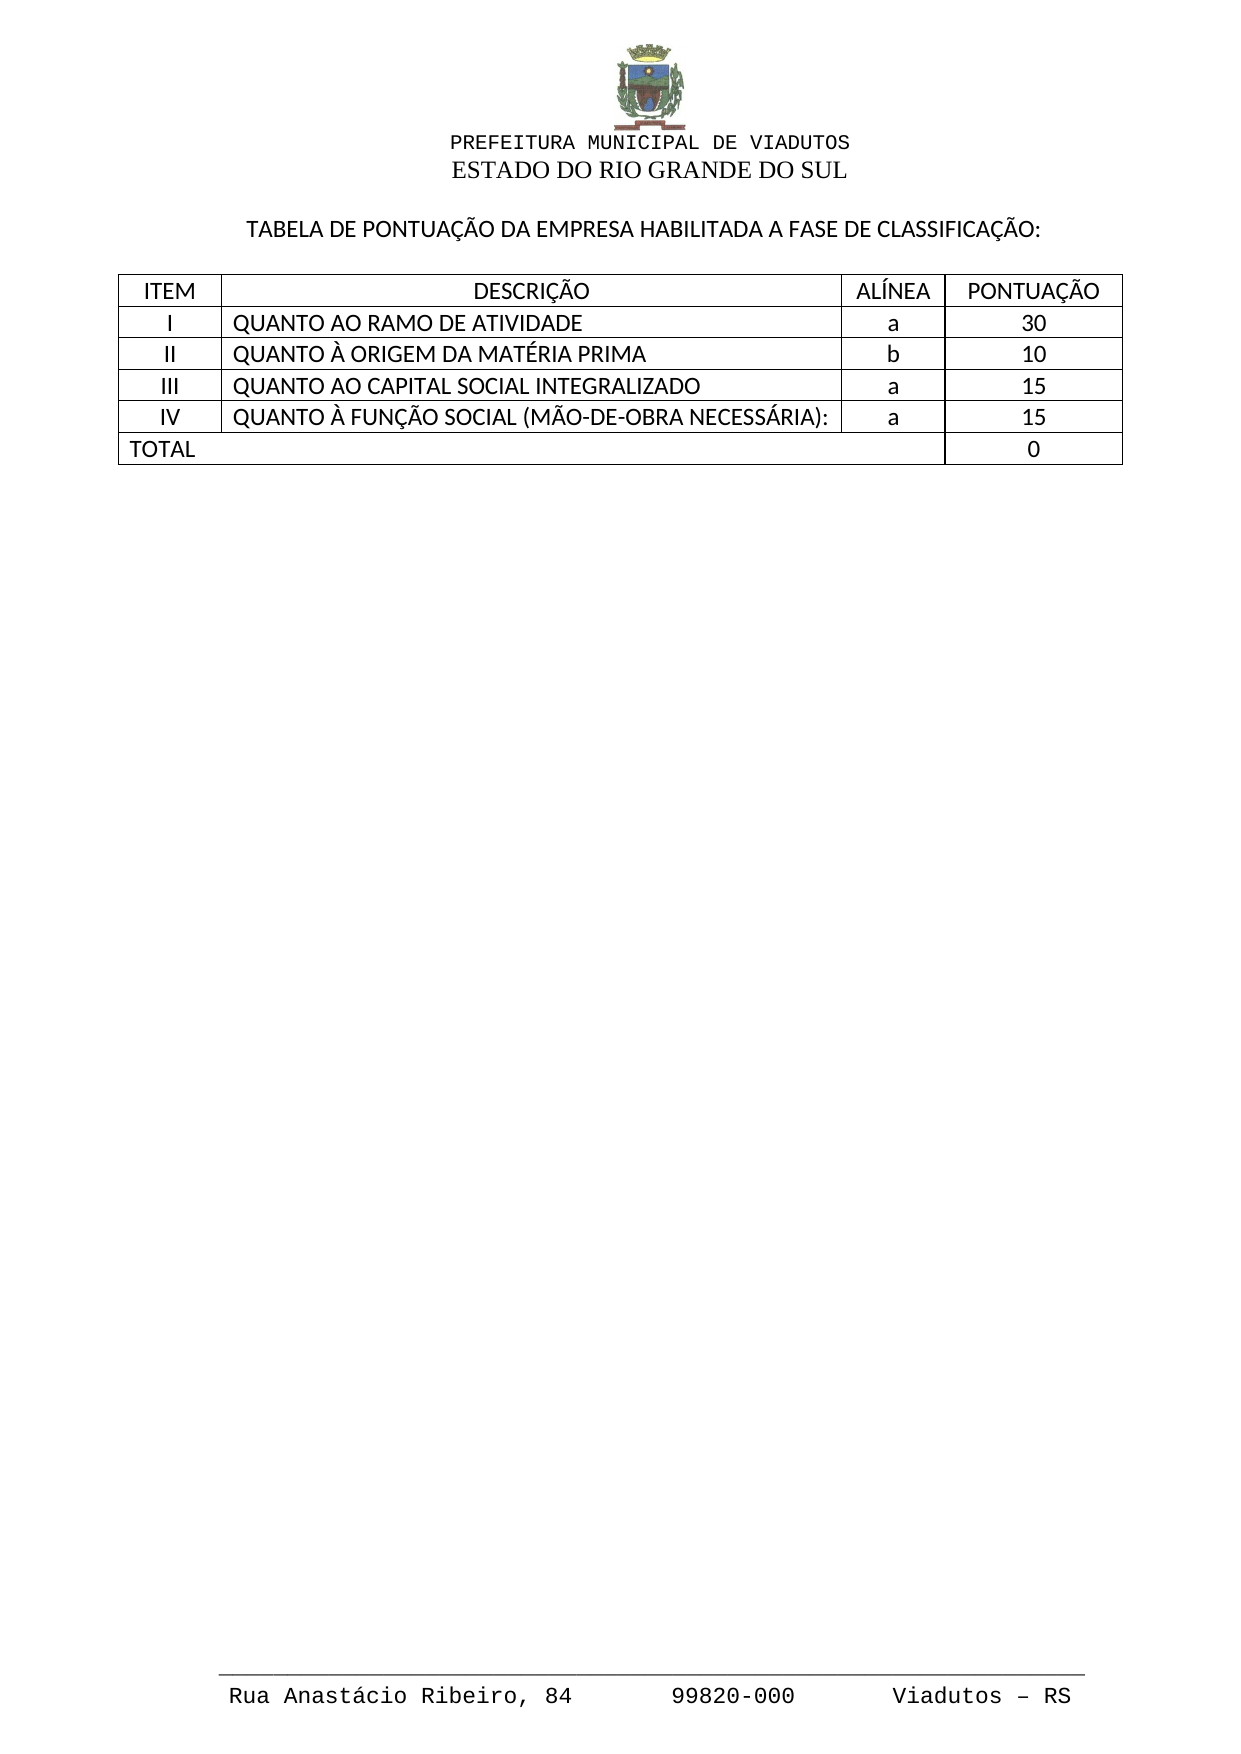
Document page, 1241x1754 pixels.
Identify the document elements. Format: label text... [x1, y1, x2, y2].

table_cell 30 [946, 307, 1122, 337]
table_cell TOTAL [119, 433, 944, 463]
text TABELA DE PONTUAÇÃO DA EMPRESA HABILITADA A FASE DE CLASSIFICAÇÃO: [165, 213, 1122, 243]
table_cell QUANTO À FUNÇÃO SOCIAL (MÃO-DE-OBRA NECESSÁRIA): [222, 401, 841, 432]
table_cell 15 [946, 401, 1122, 432]
table_cell III [119, 370, 221, 400]
table_cell 70 [946, 433, 1122, 463]
table_cell Quanto ao capital SOCIAL INTEGRalizado [222, 370, 841, 400]
table_cell QUANTO À ORIGEM DA MATÉRIA PRIMA [222, 338, 841, 369]
table_cell b [842, 338, 944, 369]
table_header DESCRIÇÃO [222, 275, 841, 306]
table_cell I [119, 307, 221, 337]
table_cell a [842, 370, 944, 400]
table_cell QUANTO AO RAMO DE ATIVIDADE [222, 307, 841, 337]
table_cell a [842, 401, 944, 432]
table_header ITEM [119, 275, 221, 306]
table_cell 10 [946, 338, 1122, 369]
table_cell IV [119, 401, 221, 432]
table_header ALÍNEA [842, 275, 944, 306]
table_cell a [842, 307, 944, 337]
table_cell 15 [946, 370, 1122, 400]
table_cell II [119, 338, 221, 369]
picture [613, 44, 686, 132]
table_header PONTUAÇÃO [946, 275, 1122, 306]
